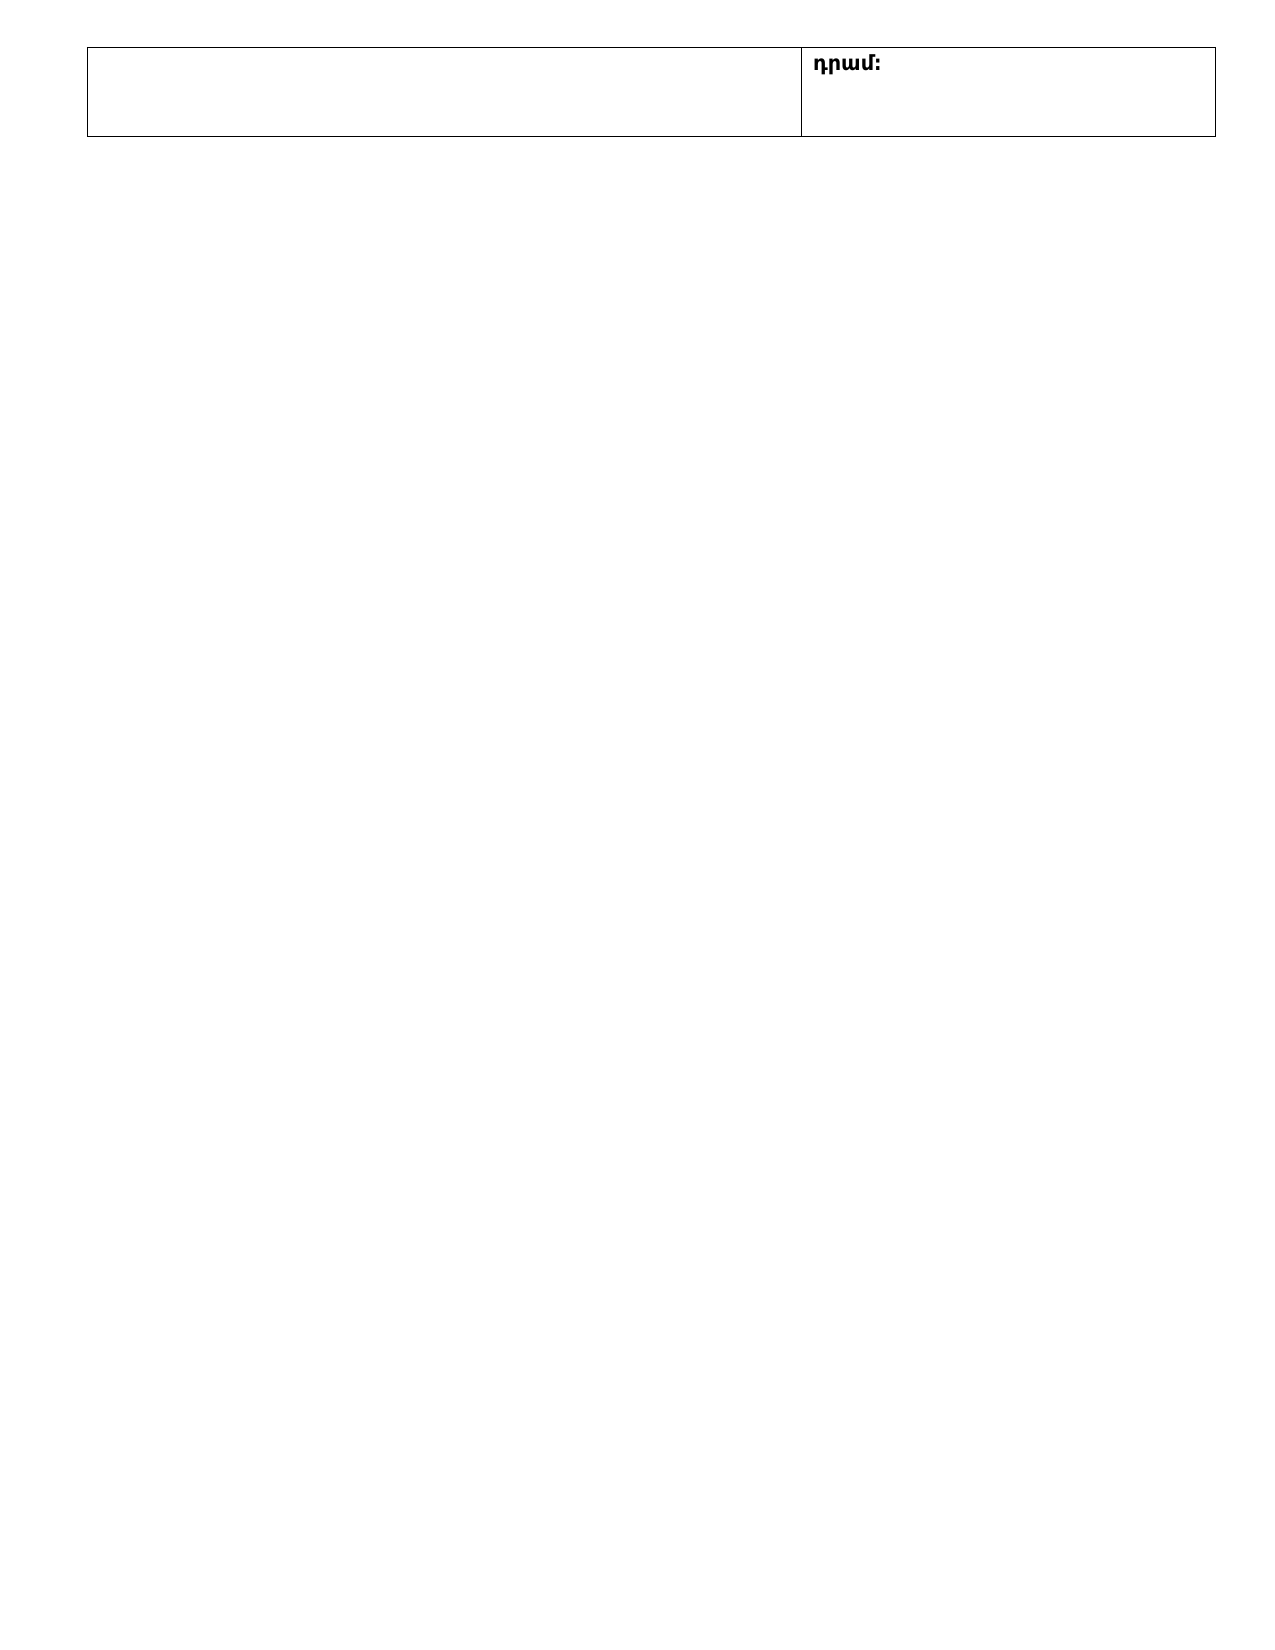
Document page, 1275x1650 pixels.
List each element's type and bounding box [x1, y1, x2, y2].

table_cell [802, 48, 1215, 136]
table_cell [88, 48, 801, 136]
